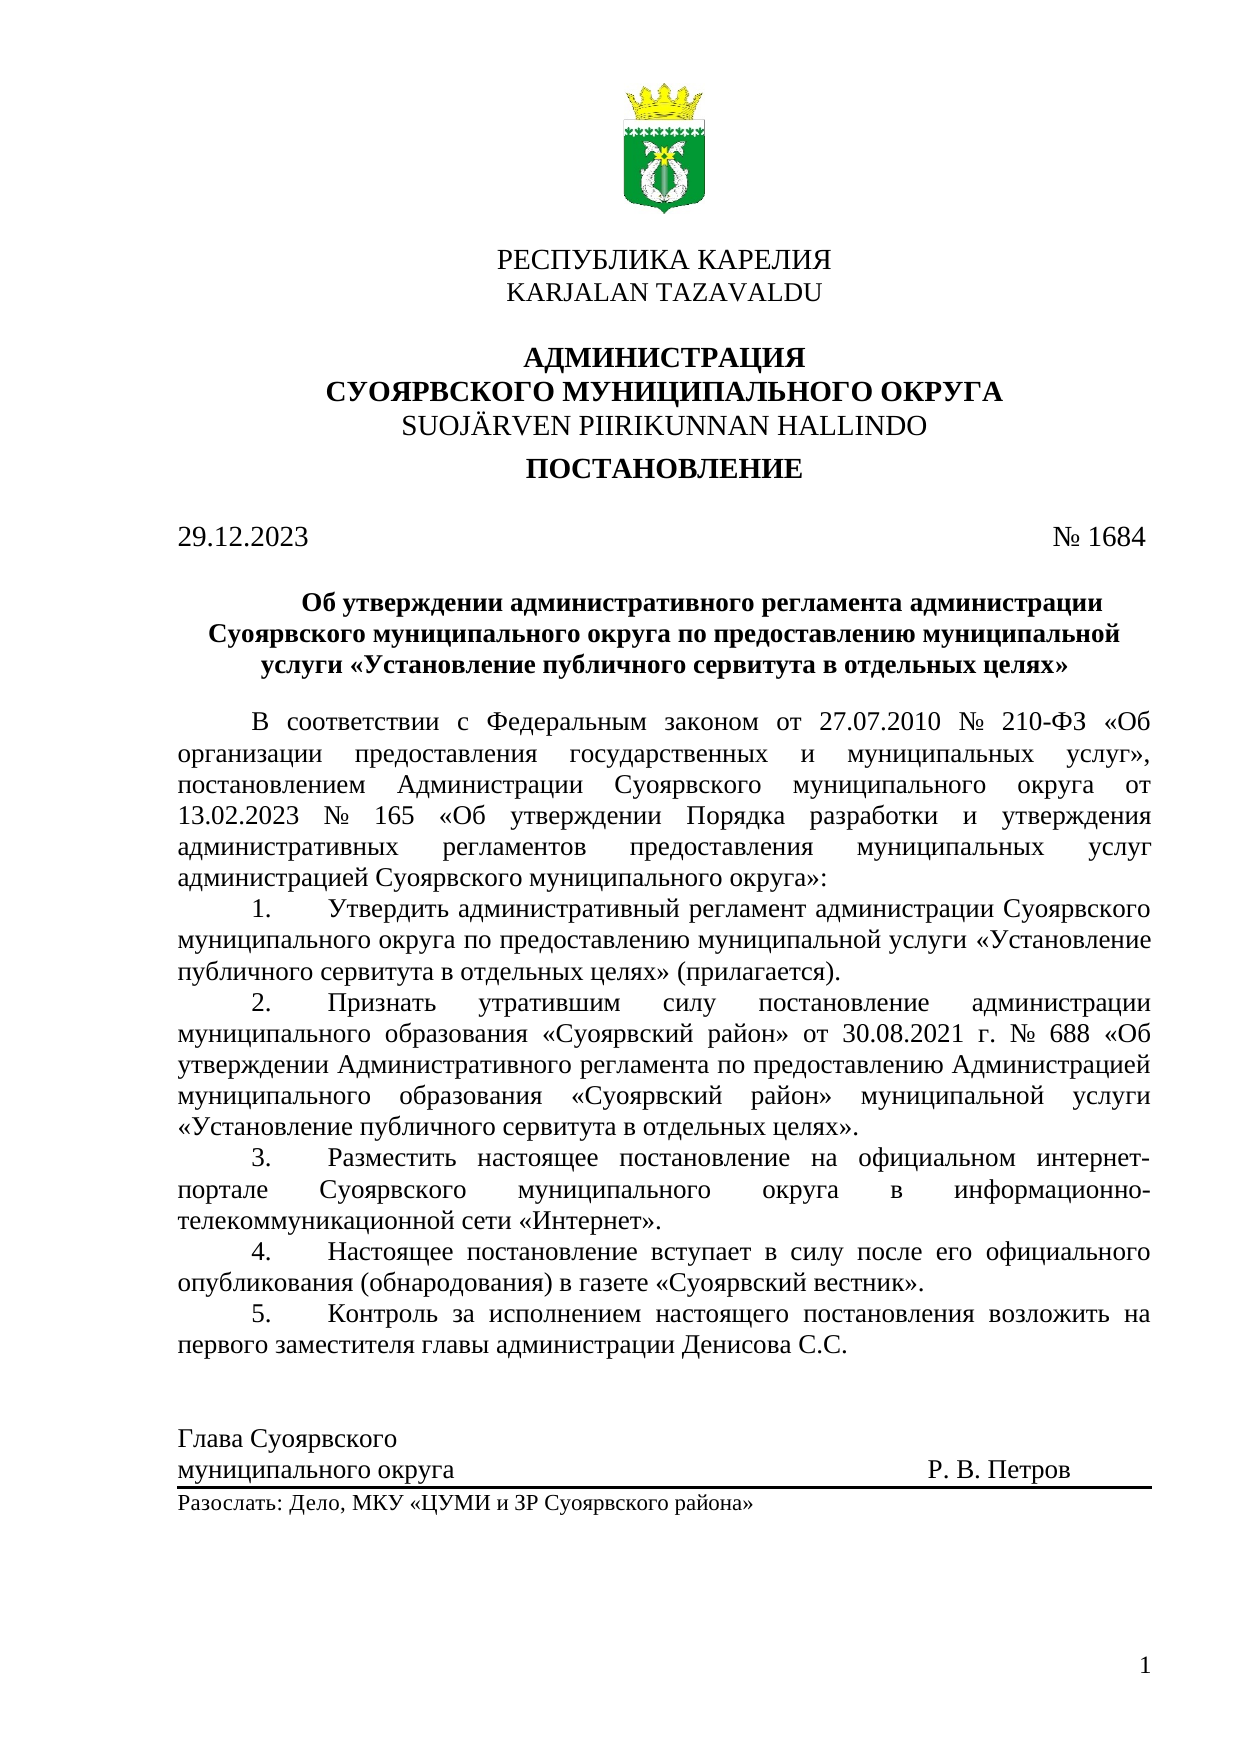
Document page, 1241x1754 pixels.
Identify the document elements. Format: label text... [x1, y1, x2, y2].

text KARJALAN TAZAVALDU [177, 276, 1152, 307]
text 29.12.2023 № 1684 [177, 519, 1152, 552]
picture [623, 83, 705, 214]
text РЕСПУБЛИКА КАРЕЛИЯ [177, 242, 1152, 276]
list Утвердить административный регламент администрации Суоярвского муниципального округа по предоставлению муниципальной услуги «Установление публичного сервитута в отдельных целях» (прилагается). [177, 892, 1152, 986]
list Разместить настоящее постановление на официальном интернет-портале Суоярвского муниципального округа в информационно-телекоммуникационной сети «Интернет». [177, 1142, 1152, 1235]
list Признать утратившим силу постановление администрации муниципального образования «Суоярвский район» от 30.08.2021 г. № 688 «Об утверждении Административного регламента по предоставлению Администрацией муниципального образования «Суоярвский район» муниципальной услуги «Установление публичного сервитута в отдельных целях». [177, 986, 1152, 1142]
text Об утверждении административного регламента администрации Суоярвского муниципального округа по предоставлению муниципальной услуги «Установление публичного сервитута в отдельных целях» [177, 586, 1152, 679]
list Настоящее постановление вступает в силу после его официального опубликования (обнародования) в газете «Суоярвский вестник». [177, 1235, 1152, 1297]
text муниципального округа Р. В. Петров [177, 1453, 1152, 1486]
text Разослать: Дело, МКУ «ЦУМИ и ЗР Суоярвского района» [177, 1489, 1152, 1516]
text SUOJÄRVEN PIIRIKUNNAN HALLINDO [177, 408, 1152, 441]
text Глава Суоярвского [177, 1422, 1152, 1453]
text В соответствии с Федеральным законом от 27.07.2010 № 210-ФЗ «Об организации предоставления государственных и муниципальных услуг», постановлением Администрации Суоярвского муниципального округа от 13.02.2023 № 165 «Об утверждении Порядка разработки и утверждения административных регламентов предоставления муниципальных услуг администрацией Суоярвского муниципального округа»: [177, 706, 1152, 892]
text СУОЯРВСКОГО МУНИЦИПАЛЬНОГО ОКРУГА [177, 374, 1152, 408]
text АДМИНИСТРАЦИЯ [177, 341, 1152, 374]
list Контроль за исполнением настоящего постановления возложить на первого заместителя главы администрации Денисова С.С. [177, 1297, 1152, 1359]
text ПОСТАНОВЛЕНИЕ [177, 452, 1152, 485]
